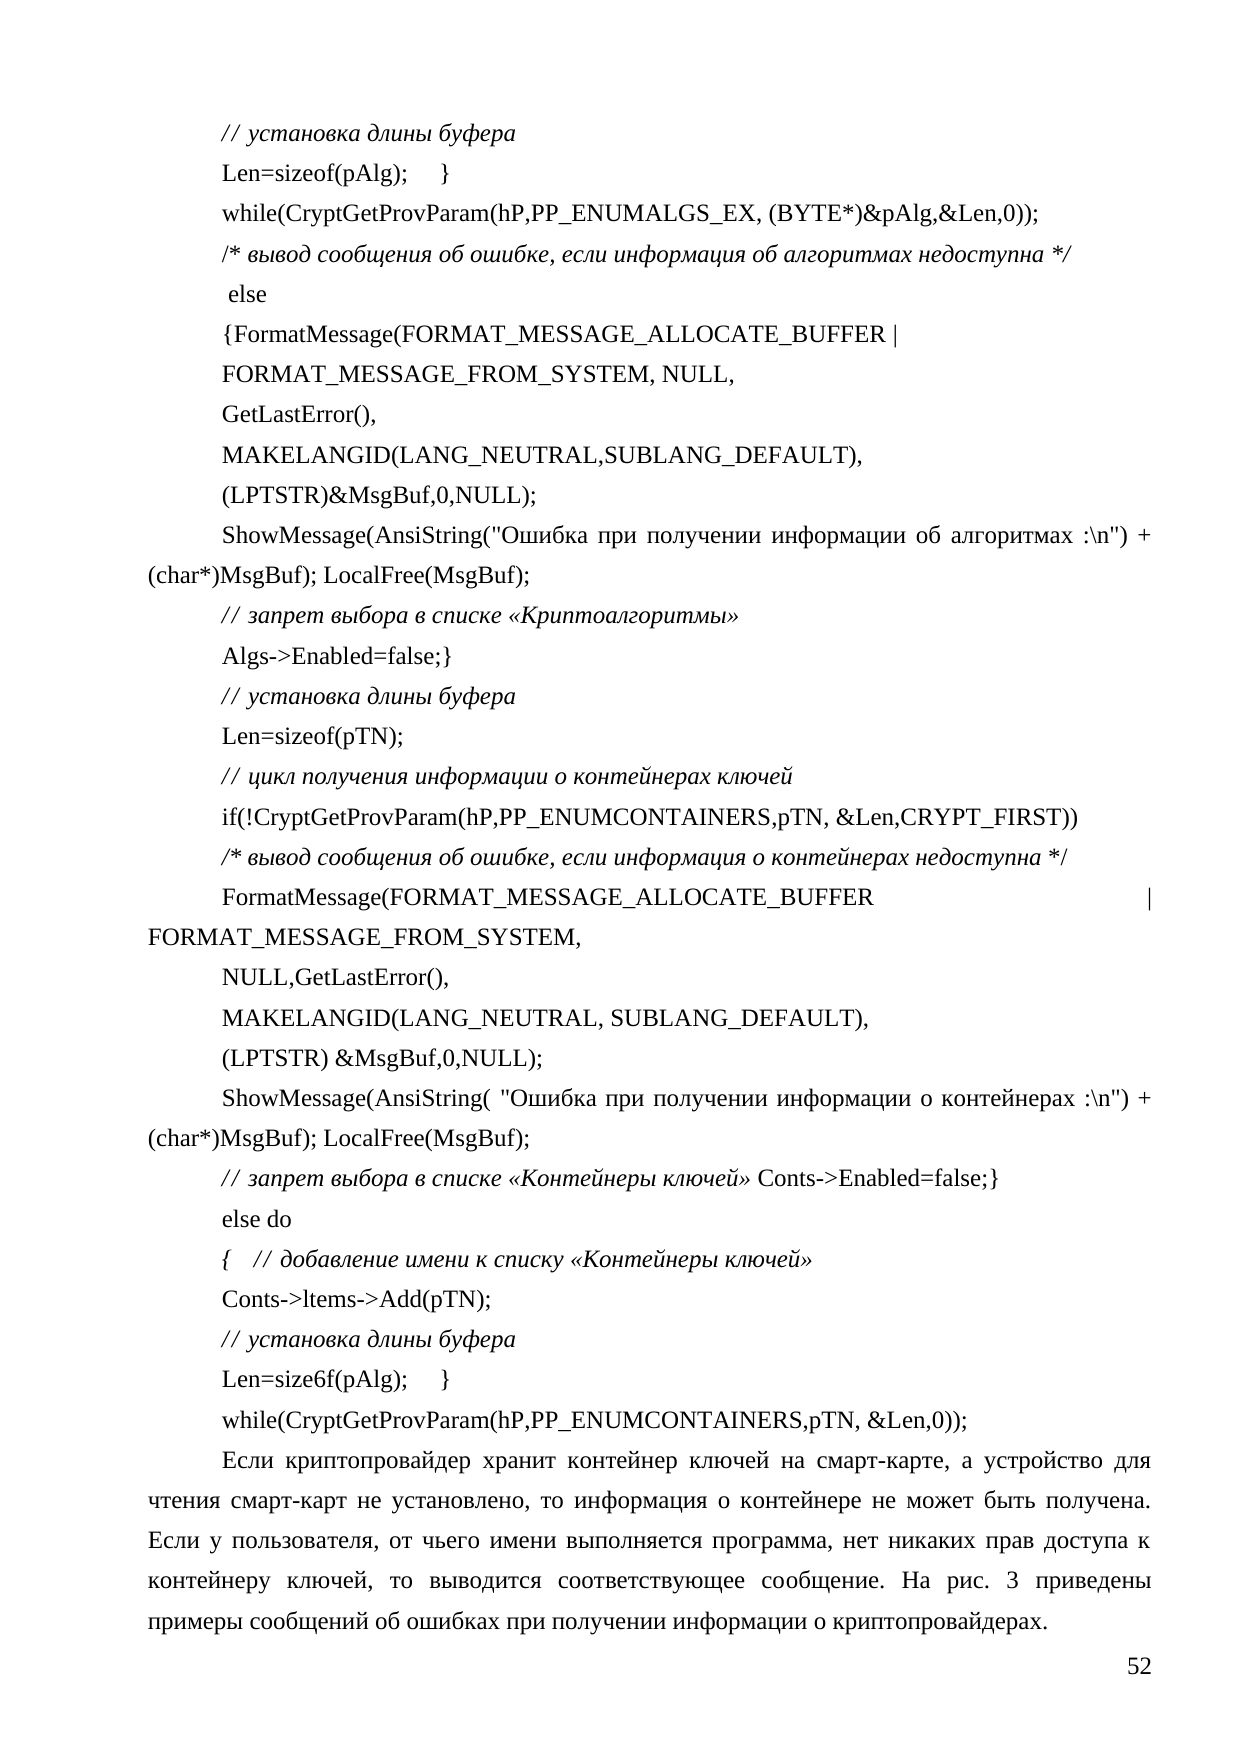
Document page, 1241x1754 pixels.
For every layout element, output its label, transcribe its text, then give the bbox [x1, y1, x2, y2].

text GetLastError(), [148, 399, 1152, 428]
text // цикл получения информации о контейнерах ключей [148, 761, 1152, 790]
text if(!CryptGetProvParam(hP,PP_ENUMCONTAINERS,pTN, &Len,CRYPT_FIRST)) [148, 802, 1152, 830]
text // установка длины буфера [148, 681, 1152, 710]
text else [148, 279, 1152, 308]
text else do [148, 1204, 1152, 1232]
text Conts->ltems->Add(pTN); [148, 1284, 1152, 1313]
text /* вывод сообщения об ошибке, если информация о контейнерах недоступна */ [148, 842, 1152, 871]
text // запрет выбора в списке «Криптоалгоритмы» [148, 601, 1152, 629]
text // установка длины буфера [148, 1324, 1152, 1353]
text while(CryptGetProvParam(hP,PP_ENUMALGS_EX, (BYTE*)&pAlg,&Len,0)); [148, 198, 1152, 227]
text // установка длины буфера [148, 118, 1152, 147]
text // запрет выбора в списке «Контейнеры ключей» Conts->Enabled=false;} [148, 1163, 1152, 1192]
text Len=sizeof(pAlg); } [148, 158, 1152, 187]
text MAKELANGID(LANG_NEUTRAL,SUBLANG_DEFAULT), [148, 440, 1152, 468]
text FORMAT_MESSAGE_FROM_SYSTEM, NULL, [148, 359, 1152, 388]
text /* вывод сообщения об ошибке, если информация об алгоритмах недоступна */ [148, 239, 1152, 267]
text ShowMessage(AnsiString( "Ошибка при получении информации о контейнерах :\n") +(char*)MsgBuf); LocalFree(MsgBuf); [148, 1083, 1152, 1152]
text MAKELANGID(LANG_NEUTRAL, SUBLANG_DEFAULT), [148, 1003, 1152, 1031]
text FormatMessage(FORMAT_MESSAGE_ALLOCATE_BUFFER | FORMAT_MESSAGE_FROM_SYSTEM, [148, 882, 1152, 951]
text Algs->Enabled=false;} [148, 641, 1152, 669]
text Len=sizeof(pTN); [148, 721, 1152, 750]
text { // добавление имени к списку «Контейнеры ключей» [148, 1244, 1152, 1273]
text Если криптопровайдер хранит контейнер ключей на смарт-карте, а устройство для чтения смарт-карт не установлено, то информация о контейнере не может быть получена. Если у пользователя, от чьего имени выполняется программа, нет никаких прав доступа к контейнеру ключей, то выводится соответствующее сообщение. На рис. 3 приведены примеры сообщений об ошибках при получении информации о криптопровайдерах. [148, 1445, 1152, 1634]
text NULL,GetLastError(), [148, 962, 1152, 991]
text (LPTSTR) &MsgBuf,0,NULL); [148, 1043, 1152, 1072]
text (LPTSTR)&MsgBuf,0,NULL); [148, 480, 1152, 509]
text while(CryptGetProvParam(hP,PP_ENUMCONTAINERS,pTN, &Len,0)); [148, 1405, 1152, 1433]
text ShowMessage(AnsiString("Ошибка при получении информации об алгоритмах :\n") +(char*)MsgBuf); LocalFree(MsgBuf); [148, 520, 1152, 589]
text {FormatMessage(FORMAT_MESSAGE_ALLOCATE_BUFFER | [148, 319, 1152, 348]
text Len=size6f(pAlg); } [148, 1364, 1152, 1393]
